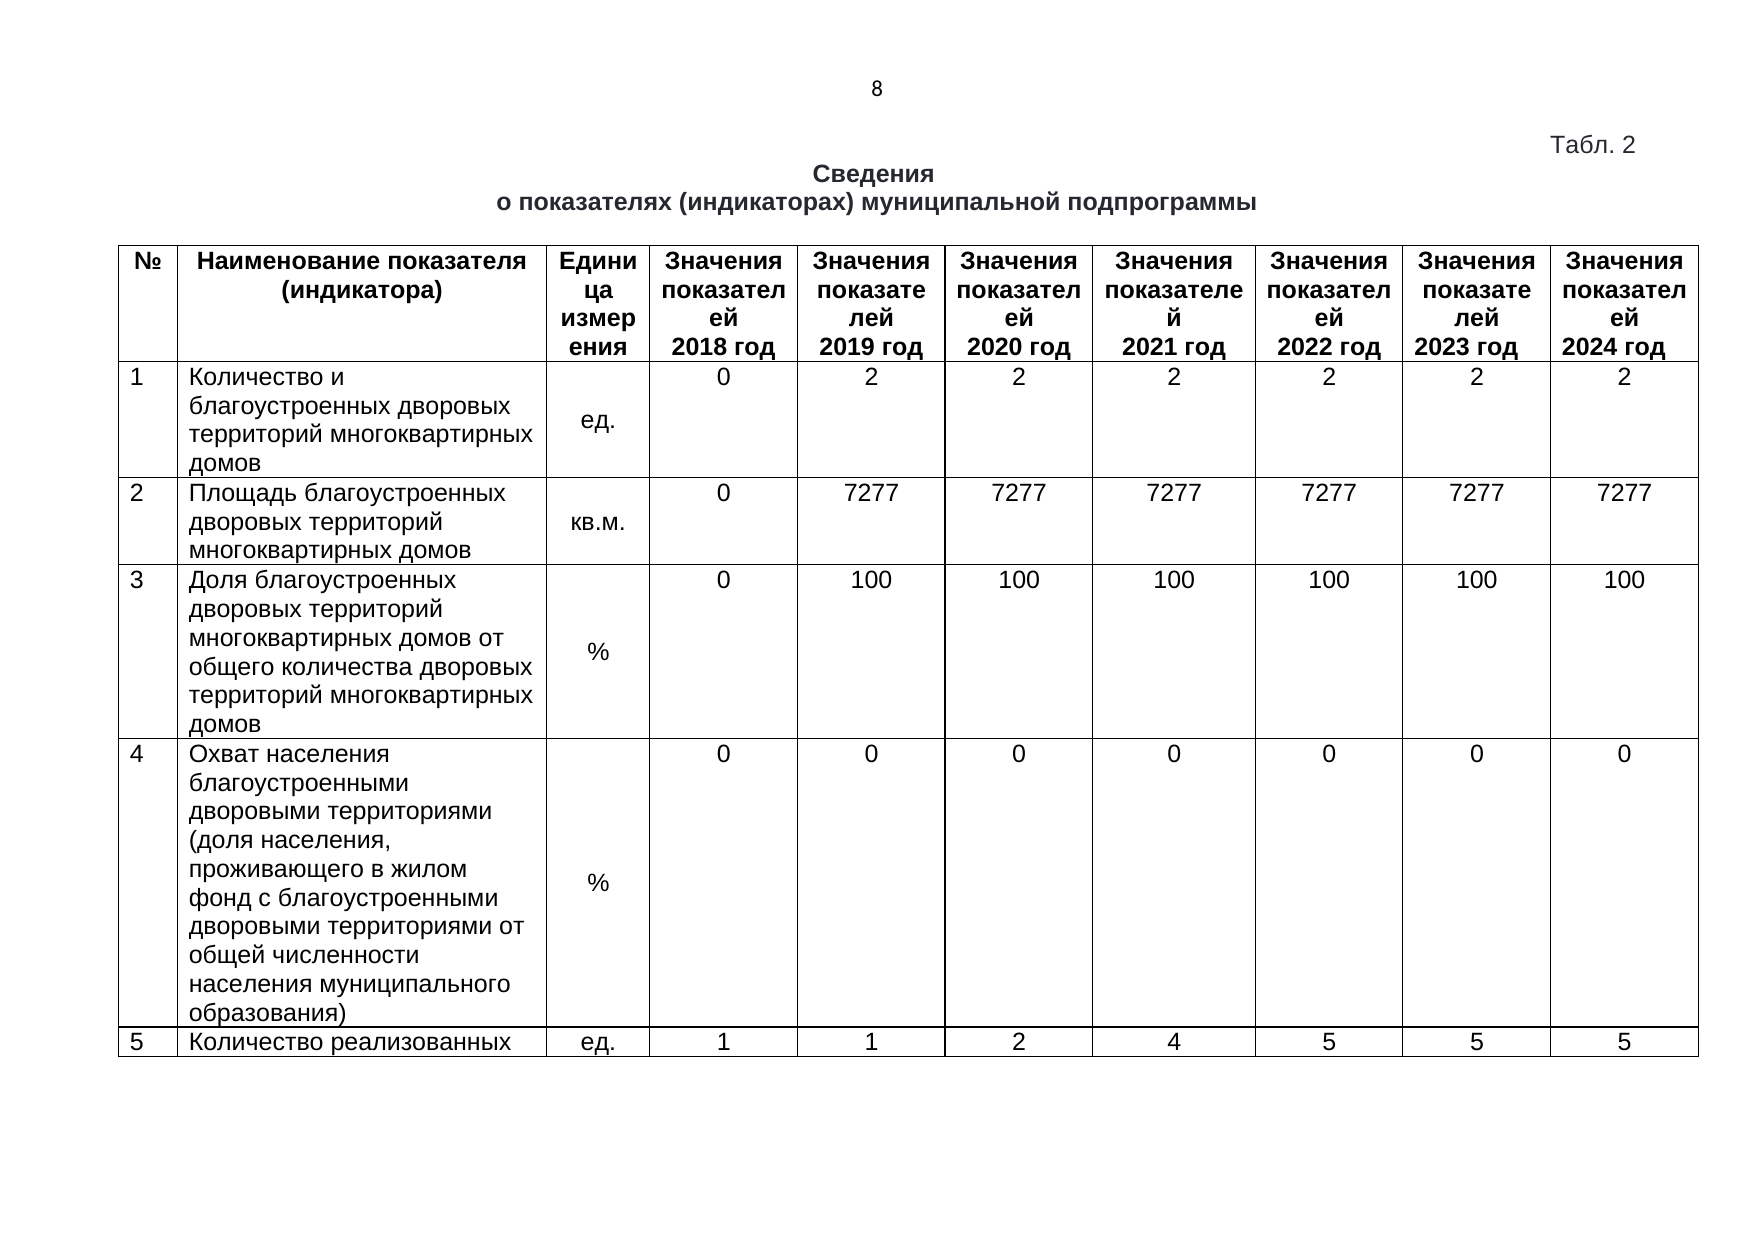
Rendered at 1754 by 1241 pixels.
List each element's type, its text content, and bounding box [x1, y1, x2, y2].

table_cell 100 [798, 565, 944, 738]
table_header Единица измерения [547, 246, 649, 361]
table_cell 2 [946, 362, 1092, 477]
table_cell 2 [1256, 362, 1402, 477]
table_cell 100 [946, 565, 1092, 738]
table_cell 100 [1093, 565, 1255, 738]
table_cell 4 [119, 739, 177, 1026]
table_header Наименование показателя (индикатора) [178, 246, 546, 361]
table_cell 5 [1403, 1028, 1550, 1056]
table_cell 100 [1551, 565, 1698, 738]
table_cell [178, 1028, 546, 1056]
table_cell % [547, 565, 649, 738]
subtitle Сведения о показателях (индикаторах) муниципальной подпрограммы [118, 159, 1636, 216]
table_cell 5 [1256, 1028, 1402, 1056]
table_cell 2 [946, 1028, 1092, 1056]
table_header № [119, 246, 177, 361]
table_cell Площадь благоустроенных дворовых территорий многоквартирных домов [178, 478, 546, 564]
table_cell кв.м. [547, 478, 649, 564]
table_cell Доля благоустроенных дворовых территорий многоквартирных домов от общего количества дворовых территорий многоквартирных домов [178, 565, 546, 738]
table_header Значения показателей 2020 год [946, 246, 1092, 361]
table_cell 100 [1403, 565, 1550, 738]
table_cell 2 [1551, 362, 1698, 477]
table_cell 0 [1403, 739, 1550, 1026]
table_cell 0 [650, 478, 797, 564]
table_cell 5 [1551, 1028, 1698, 1056]
table_header Значения показателей 2022 год [1256, 246, 1402, 361]
table_cell 2 [1403, 362, 1550, 477]
table_cell 1 [798, 1028, 944, 1056]
table_cell ед. [547, 1028, 649, 1056]
table_header Значения показателей 2021 год [1093, 246, 1255, 361]
table_cell 0 [946, 739, 1092, 1026]
table_header Значения показателей 2023 год [1403, 246, 1550, 361]
table_cell 0 [1256, 739, 1402, 1026]
table_cell 100 [1256, 565, 1402, 738]
table_cell 4 [1093, 1028, 1255, 1056]
subtitle Табл. 2 [118, 130, 1636, 159]
table_header Значения показателей 2018 год [650, 246, 797, 361]
table_cell 1 [119, 362, 177, 477]
table_cell 7277 [798, 478, 944, 564]
table_cell 5 [119, 1028, 177, 1056]
table_cell 0 [1551, 739, 1698, 1026]
table_cell 2 [798, 362, 944, 477]
table_cell 7277 [1551, 478, 1698, 564]
table_cell 3 [119, 565, 177, 738]
table_cell Количество и благоустроенных дворовых территорий многоквартирных домов [178, 362, 546, 477]
table_header Значения показателей 2024 год [1551, 246, 1698, 361]
table_cell 7277 [1093, 478, 1255, 564]
table_header Значения показателей 2019 год [798, 246, 944, 361]
table_cell 0 [650, 565, 797, 738]
table_cell 0 [650, 739, 797, 1026]
table_cell 7277 [1256, 478, 1402, 564]
table_cell 0 [798, 739, 944, 1026]
table_cell Охват населения благоустроенными дворовыми территориями (доля населения, проживающего в жилом фонд с благоустроенными дворовыми территориями от общей численности населения муниципального образования) [178, 739, 546, 1026]
table_cell 0 [650, 362, 797, 477]
table_cell 0 [1093, 739, 1255, 1026]
table_cell 7277 [946, 478, 1092, 564]
table_cell 2 [1093, 362, 1255, 477]
table_cell 2 [119, 478, 177, 564]
table_cell % [547, 739, 649, 1026]
table_cell ед. [547, 362, 649, 477]
table_cell 7277 [1403, 478, 1550, 564]
table_cell 1 [650, 1028, 797, 1056]
